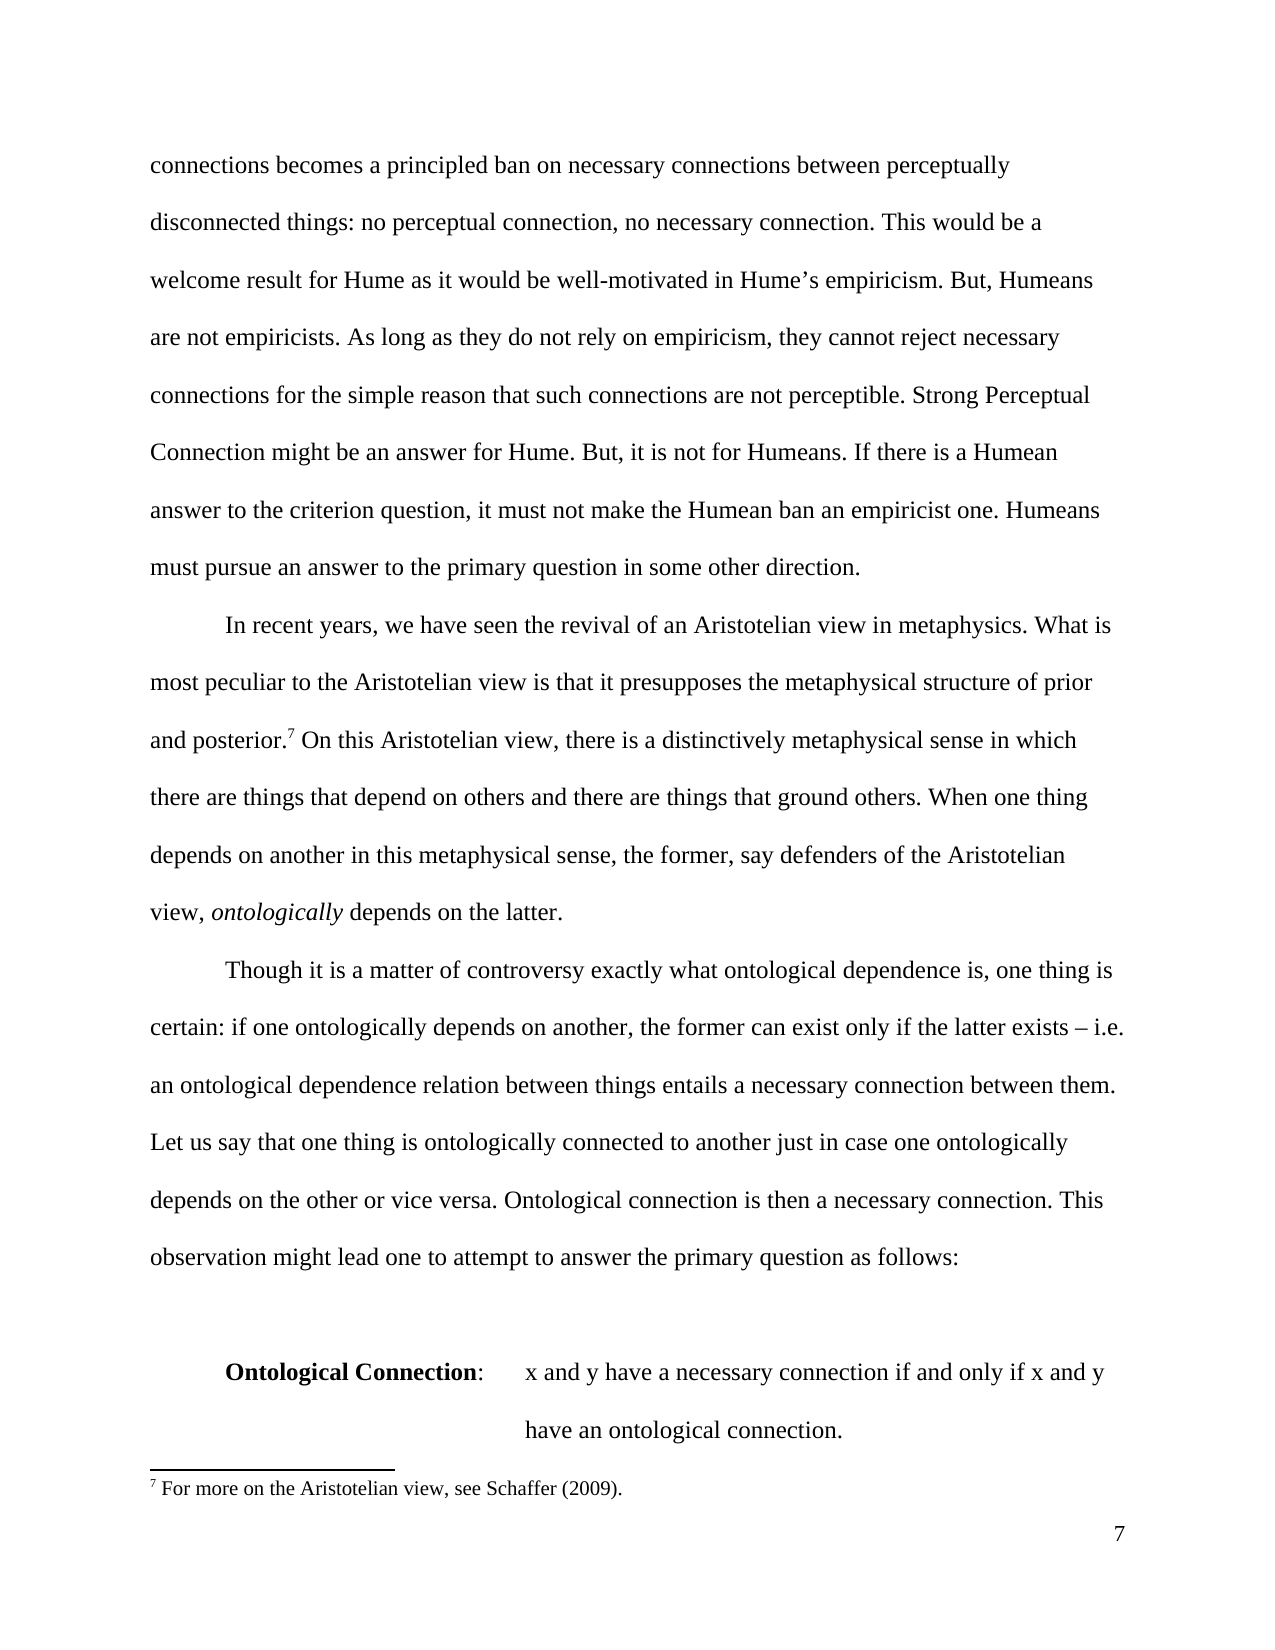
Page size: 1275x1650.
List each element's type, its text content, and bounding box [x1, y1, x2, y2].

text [150, 150, 1125, 581]
text In recent years, we have seen the revival of an Aristotelian view in metaphysics. What is most peculiar to the Aristotelian view is that it presupposes the metaphysical structure of prior and posterior. On this Aristotelian view, there is a distinctively metaphysical sense in which there are things that depend on others and there are things that ground others. When one thing depends on another in this metaphysical sense, the former, say defenders of the Aristotelian view, ontologically depends on the latter. [150, 610, 1125, 926]
text Ontological Connection: x and y have a necessary connection if and only if x and y have an ontological connection. [225, 1357, 1125, 1444]
text Though it is a matter of controversy exactly what ontological dependence is, one thing is certain: if one ontologically depends on another, the former can exist only if the latter exists – i.e. an ontological dependence relation between things entails a necessary connection between them. Let us say that one thing is ontologically connected to another just in case one ontologically depends on the other or vice versa. Ontological connection is then a necessary connection. This observation might lead one to attempt to answer the primary question as follows: [150, 955, 1125, 1271]
